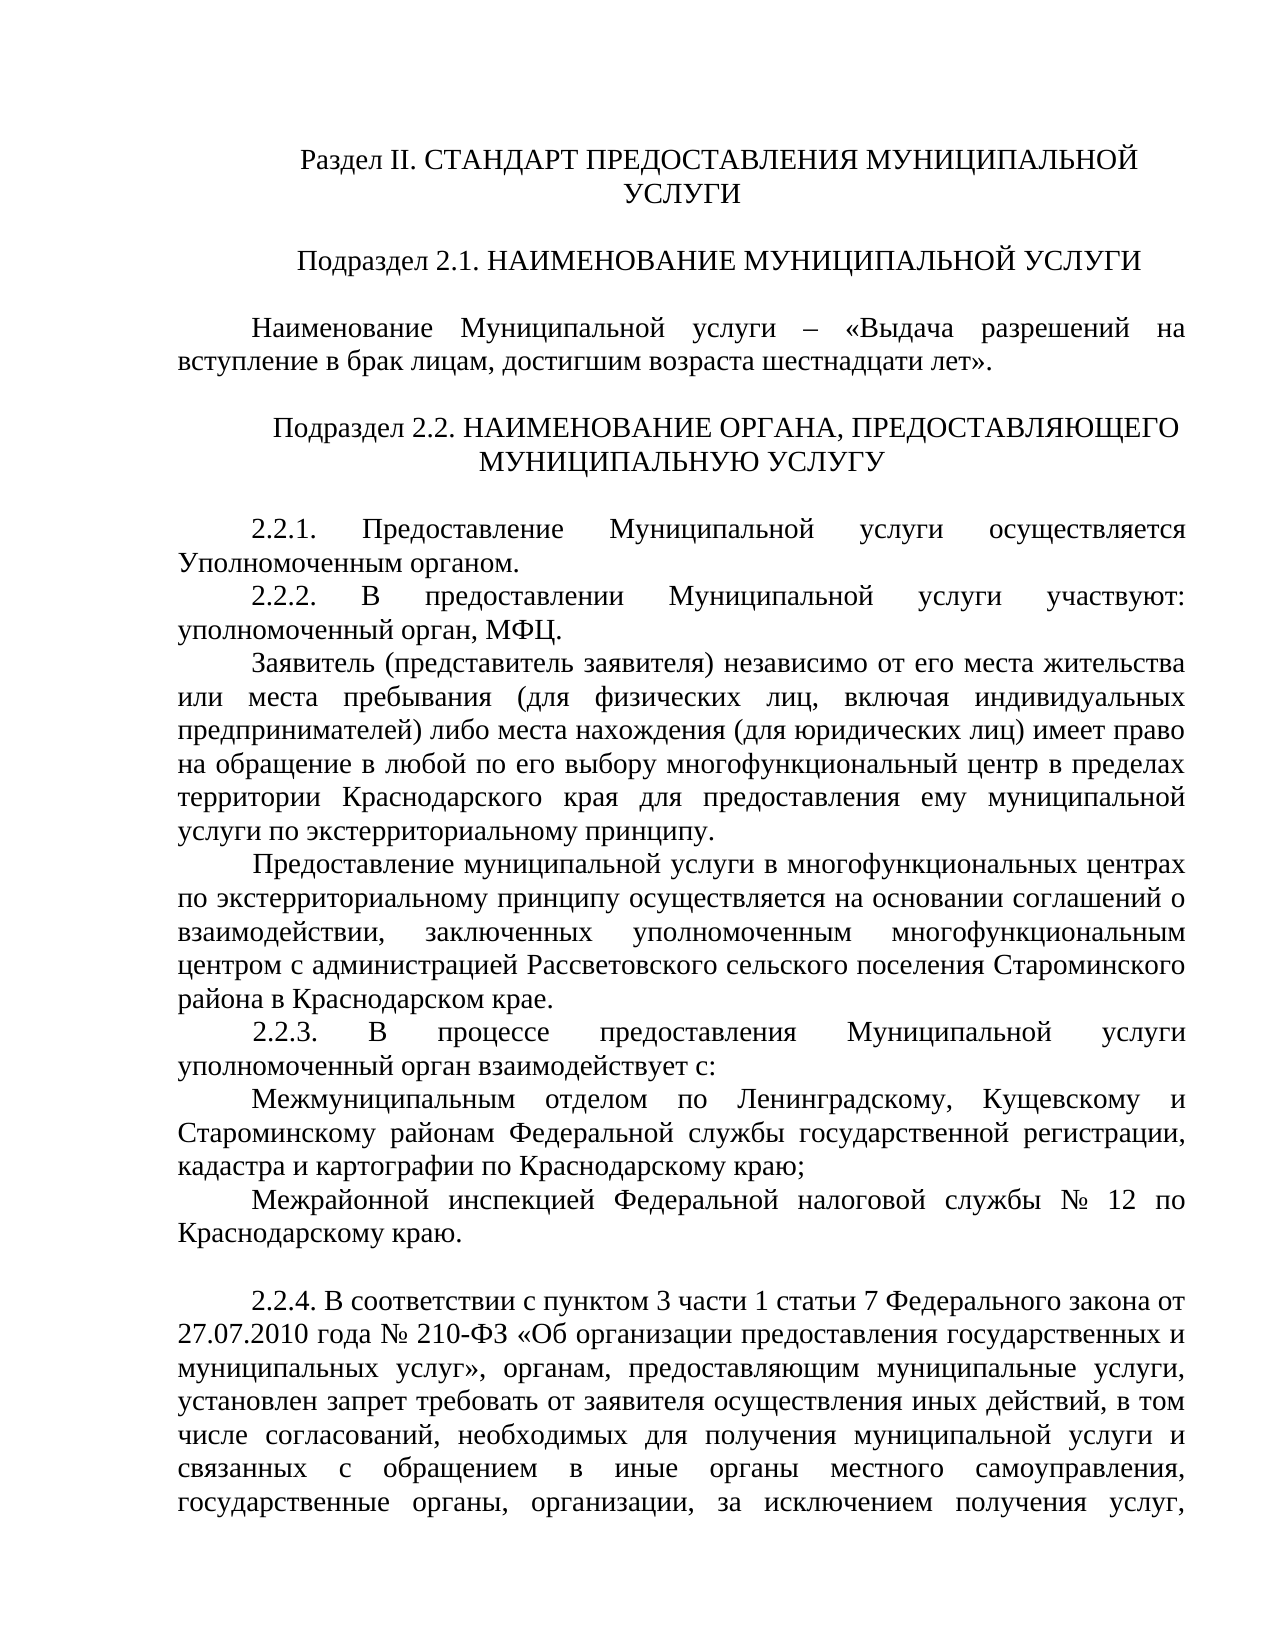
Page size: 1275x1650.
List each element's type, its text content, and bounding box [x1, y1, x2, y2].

text 2.2.3. В процессе предоставления Муниципальной услуги уполномоченный орган взаимодействует с: [177, 1014, 1186, 1081]
text 2.2.2. В предоставлении Муниципальной услуги участвуют: уполномоченный орган, МФЦ. [177, 578, 1186, 645]
text Предоставление муниципальной услуги в многофункциональных центрах по экстерриториальному принципу осуществляется на основании соглашений о взаимодействии, заключенных уполномоченным многофункциональным центром с администрацией Рассветовского сельского поселения Староминского района в Краснодарском крае. [177, 847, 1186, 1014]
text Подраздел 2.1. НАИМЕНОВАНИЕ МУНИЦИПАЛЬНОЙ УСЛУГИ [177, 243, 1186, 276]
text Заявитель (представитель заявителя) независимо от его места жительства или места пребывания (для физических лиц, включая индивидуальных предпринимателей) либо места нахождения (для юридических лиц) имеет право на обращение в любой по его выбору многофункциональный центр в пределах территории Краснодарского края для предоставления ему муниципальной услуги по экстерриториальному принципу. [177, 645, 1186, 847]
text 2.2.1. Предоставление Муниципальной услуги осуществляется Уполномоченным органом. [177, 511, 1186, 578]
text Межмуниципальным отделом по Ленинградскому, Кущевскому и Староминскому районам Федеральной службы государственной регистрации, кадастра и картографии по Краснодарскому краю; [177, 1081, 1186, 1182]
text Раздел II. СТАНДАРТ ПРЕДОСТАВЛЕНИЯ МУНИЦИПАЛЬНОЙ УСЛУГИ [177, 118, 1186, 209]
text Наименование Муниципальной услуги – «Выдача разрешений на вступление в брак лицам, достигшим возраста шестнадцати лет». [177, 310, 1186, 377]
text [177, 1283, 1186, 1517]
text Подраздел 2.2. НАИМЕНОВАНИЕ ОРГАНА, ПРЕДОСТАВЛЯЮЩЕГО МУНИЦИПАЛЬНУЮ УСЛУГУ [177, 411, 1186, 478]
text Межрайонной инспекцией Федеральной налоговой службы № 12 по Краснодарскому краю. [177, 1182, 1186, 1249]
